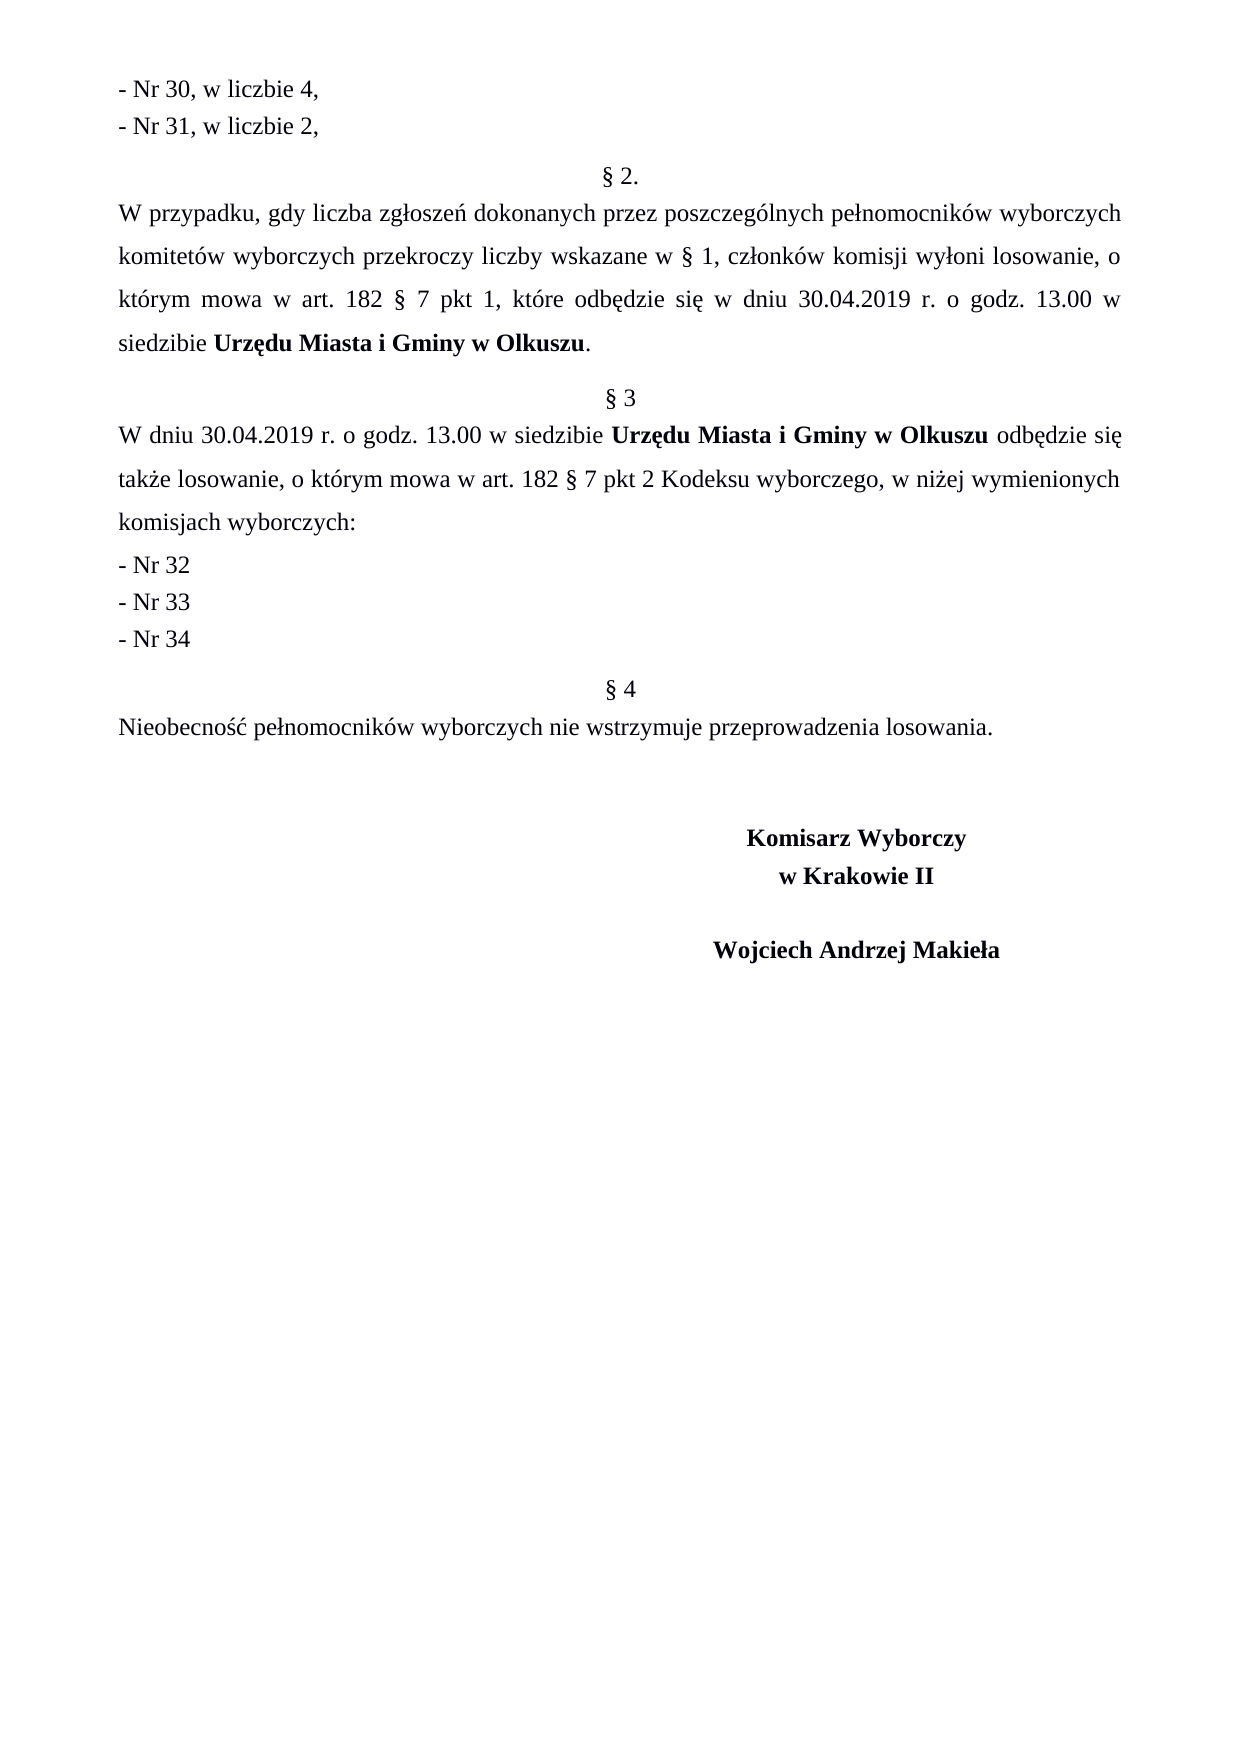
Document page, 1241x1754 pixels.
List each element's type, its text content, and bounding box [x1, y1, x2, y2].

text - Nr 30, w liczbie 4, [118, 74, 1122, 103]
text W dniu 30.04.2019 r. o godz. 13.00 w siedzibie Urzędu Miasta i Gminy w Olkuszu odbędzie się także losowanie, o którym mowa w art. 182 § 7 pkt 2 Kodeksu wyborczego, w niżej wymienionych komisjach wyborczych: [118, 421, 1122, 536]
text Nieobecność pełnomocników wyborczych nie wstrzymuje przeprowadzenia losowania. [118, 712, 1122, 740]
text - Nr 34 [118, 624, 1122, 653]
text § 4 [118, 674, 1122, 703]
text - Nr 32 [118, 550, 1122, 579]
text Komisarz Wyborczy w Krakowie II [591, 823, 1122, 889]
text § 3 [118, 383, 1122, 412]
text Wojciech Andrzej Makieła [591, 935, 1122, 964]
text W przypadku, gdy liczba zgłoszeń dokonanych przez poszczególnych pełnomocników wyborczych komitetów wyborczych przekroczy liczby wskazane w § 1, członków komisji wyłoni losowanie, o którym mowa w art. 182 § 7 pkt 1, które odbędzie się w dniu 30.04.2019 r. o godz. 13.00 w siedzibie Urzędu Miasta i Gminy w Olkuszu. [118, 198, 1122, 356]
text - Nr 33 [118, 587, 1122, 616]
text - Nr 31, w liczbie 2, [118, 111, 1122, 140]
text § 2. [118, 161, 1122, 190]
